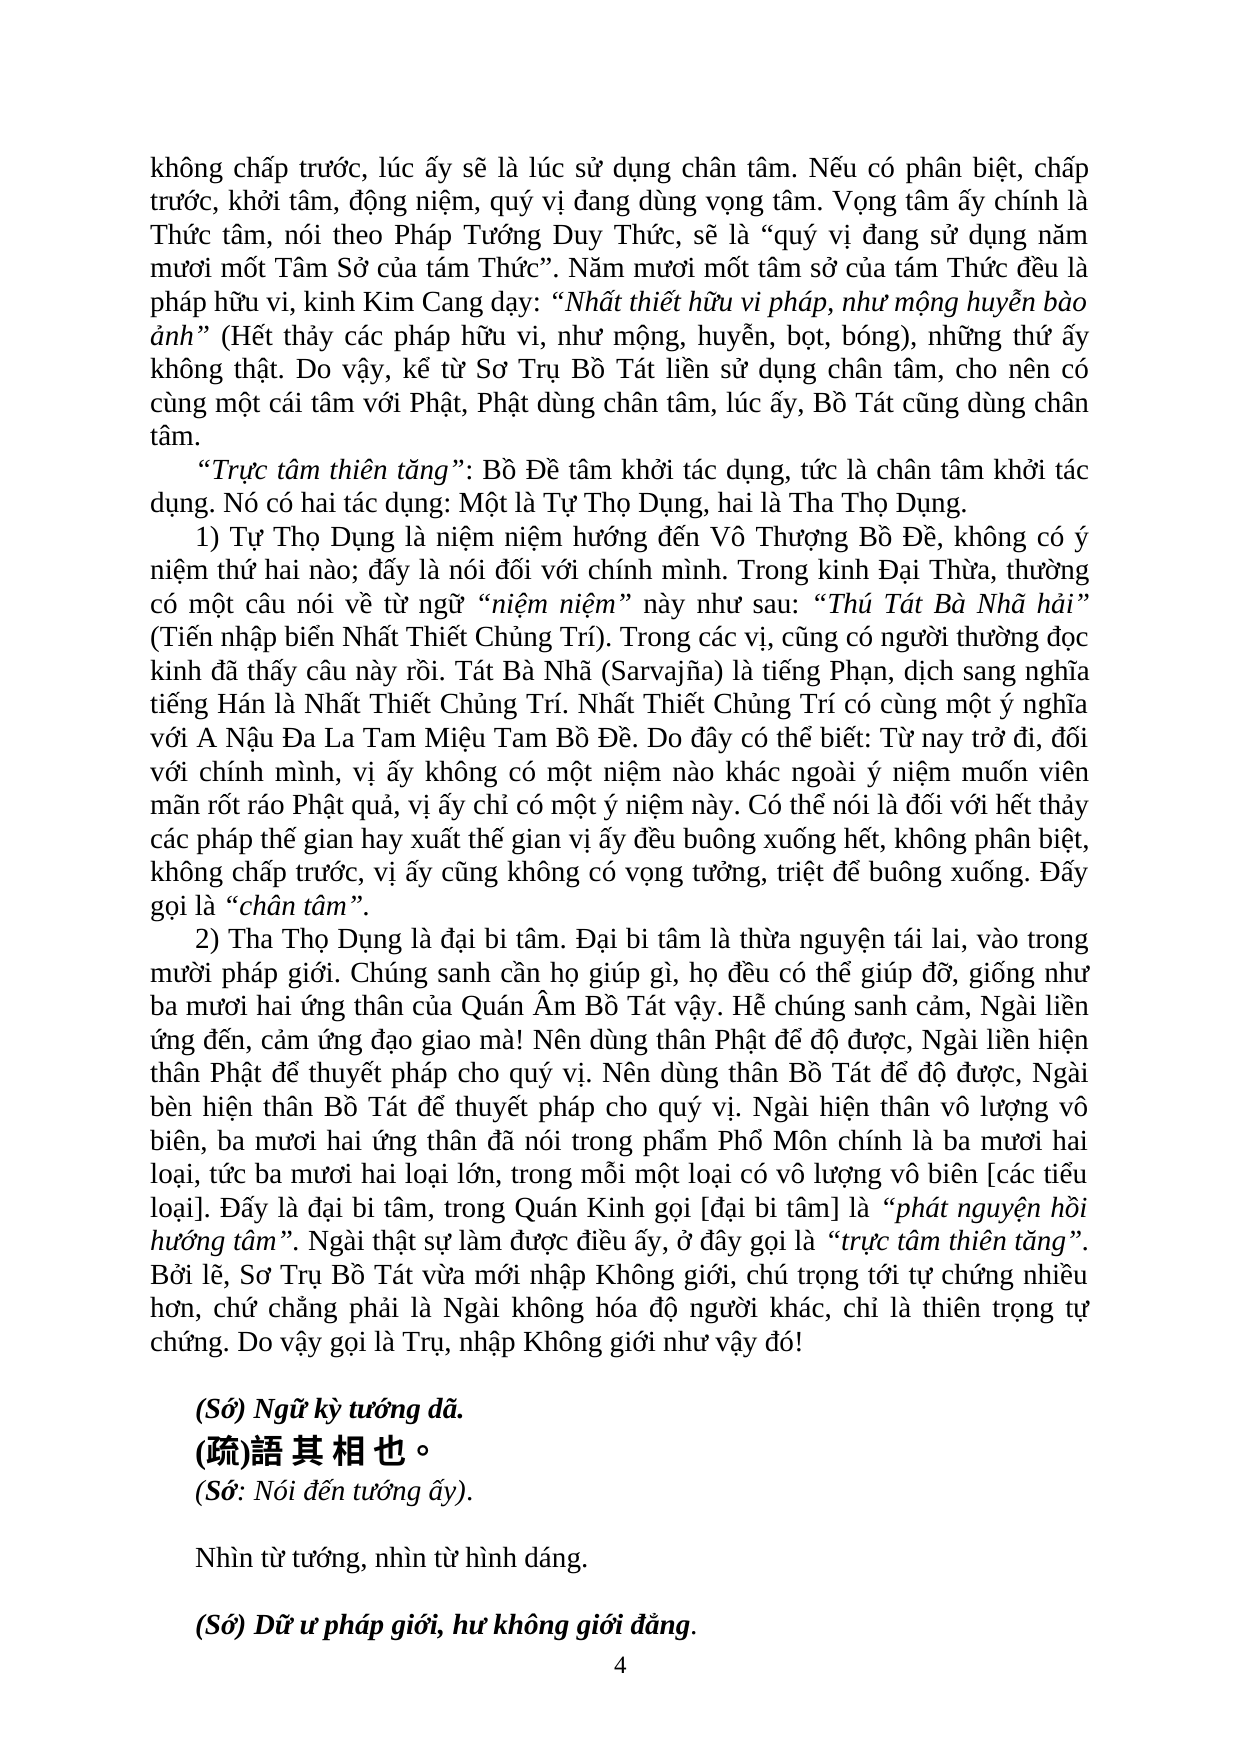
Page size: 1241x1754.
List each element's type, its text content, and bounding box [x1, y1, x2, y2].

text “Trực tâm thiên tăng”: Bồ Đề tâm khởi tác dụng, tức là chân tâm khởi tác dụng. Nó có hai tác dụng: Một là Tự Thọ Dụng, hai là Tha Thọ Dụng. [150, 452, 1090, 519]
text 2) Tha Thọ Dụng là đại bi tâm. Đại bi tâm là thừa nguyện tái lai, vào trong mười pháp giới. Chúng sanh cần họ giúp gì, họ đều có thể giúp đỡ, giống như ba mươi hai ứng thân của Quán Âm Bồ Tát vậy. Hễ chúng sanh cảm, Ngài liền ứng đến, cảm ứng đạo giao mà! Nên dùng thân Phật để độ được, Ngài liền hiện thân Phật để thuyết pháp cho quý vị. Nên dùng thân Bồ Tát để độ được, Ngài bèn hiện thân Bồ Tát để thuyết pháp cho quý vị. Ngài hiện thân vô lượng vô biên, ba mươi hai ứng thân đã nói trong phẩm Phổ Môn chính là ba mươi hai loại, tức ba mươi hai loại lớn, trong mỗi một loại có vô lượng vô biên [các tiểu loại]. Đấy là đại bi tâm, trong Quán Kinh gọi [đại bi tâm] là “phát nguyện hồi hướng tâm”. Ngài thật sự làm được điều ấy, ở đây gọi là “trực tâm thiên tăng”. Bởi lẽ, Sơ Trụ Bồ Tát vừa mới nhập Không giới, chú trọng tới tự chứng nhiều hơn, chứ chẳng phải là Ngài không hóa độ người khác, chỉ là thiên trọng tự chứng. Do vậy gọi là Trụ, nhập Không giới như vậy đó! [150, 921, 1090, 1357]
text (Sớ) Ngữ kỳ tướng dã. [150, 1391, 1090, 1424]
text (Sớ) Dữ ư pháp giới, hư không giới đẳng. [150, 1607, 1090, 1641]
text 1) Tự Thọ Dụng là niệm niệm hướng đến Vô Thượng Bồ Đề, không có ý niệm thứ hai nào; đấy là nói đối với chính mình. Trong kinh Đại Thừa, thường có một câu nói về từ ngữ “niệm niệm” này như sau: “Thú Tát Bà Nhã hải” (Tiến nhập biển Nhất Thiết Chủng Trí). Trong các vị, cũng có người thường đọc kinh đã thấy câu này rồi. Tát Bà Nhã (Sarvajña) là tiếng Phạn, dịch sang nghĩa tiếng Hán là Nhất Thiết Chủng Trí. Nhất Thiết Chủng Trí có cùng một ý nghĩa với A Nậu Đa La Tam Miệu Tam Bồ Đề. Do đây có thể biết: Từ nay trở đi, đối với chính mình, vị ấy không có một niệm nào khác ngoài ý niệm muốn viên mãn rốt ráo Phật quả, vị ấy chỉ có một ý niệm này. Có thể nói là đối với hết thảy các pháp thế gian hay xuất thế gian vị ấy đều buông xuống hết, không phân biệt, không chấp trước, vị ấy cũng không có vọng tưởng, triệt để buông xuống. Đấy gọi là “chân tâm”. [150, 519, 1090, 921]
text (Sớ: Nói đến tướng ấy). [150, 1473, 1090, 1506]
text Nhìn từ tướng, nhìn từ hình dáng. [150, 1540, 1090, 1573]
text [150, 150, 1090, 452]
text (疏)語 其 相 也。 [150, 1424, 1090, 1473]
